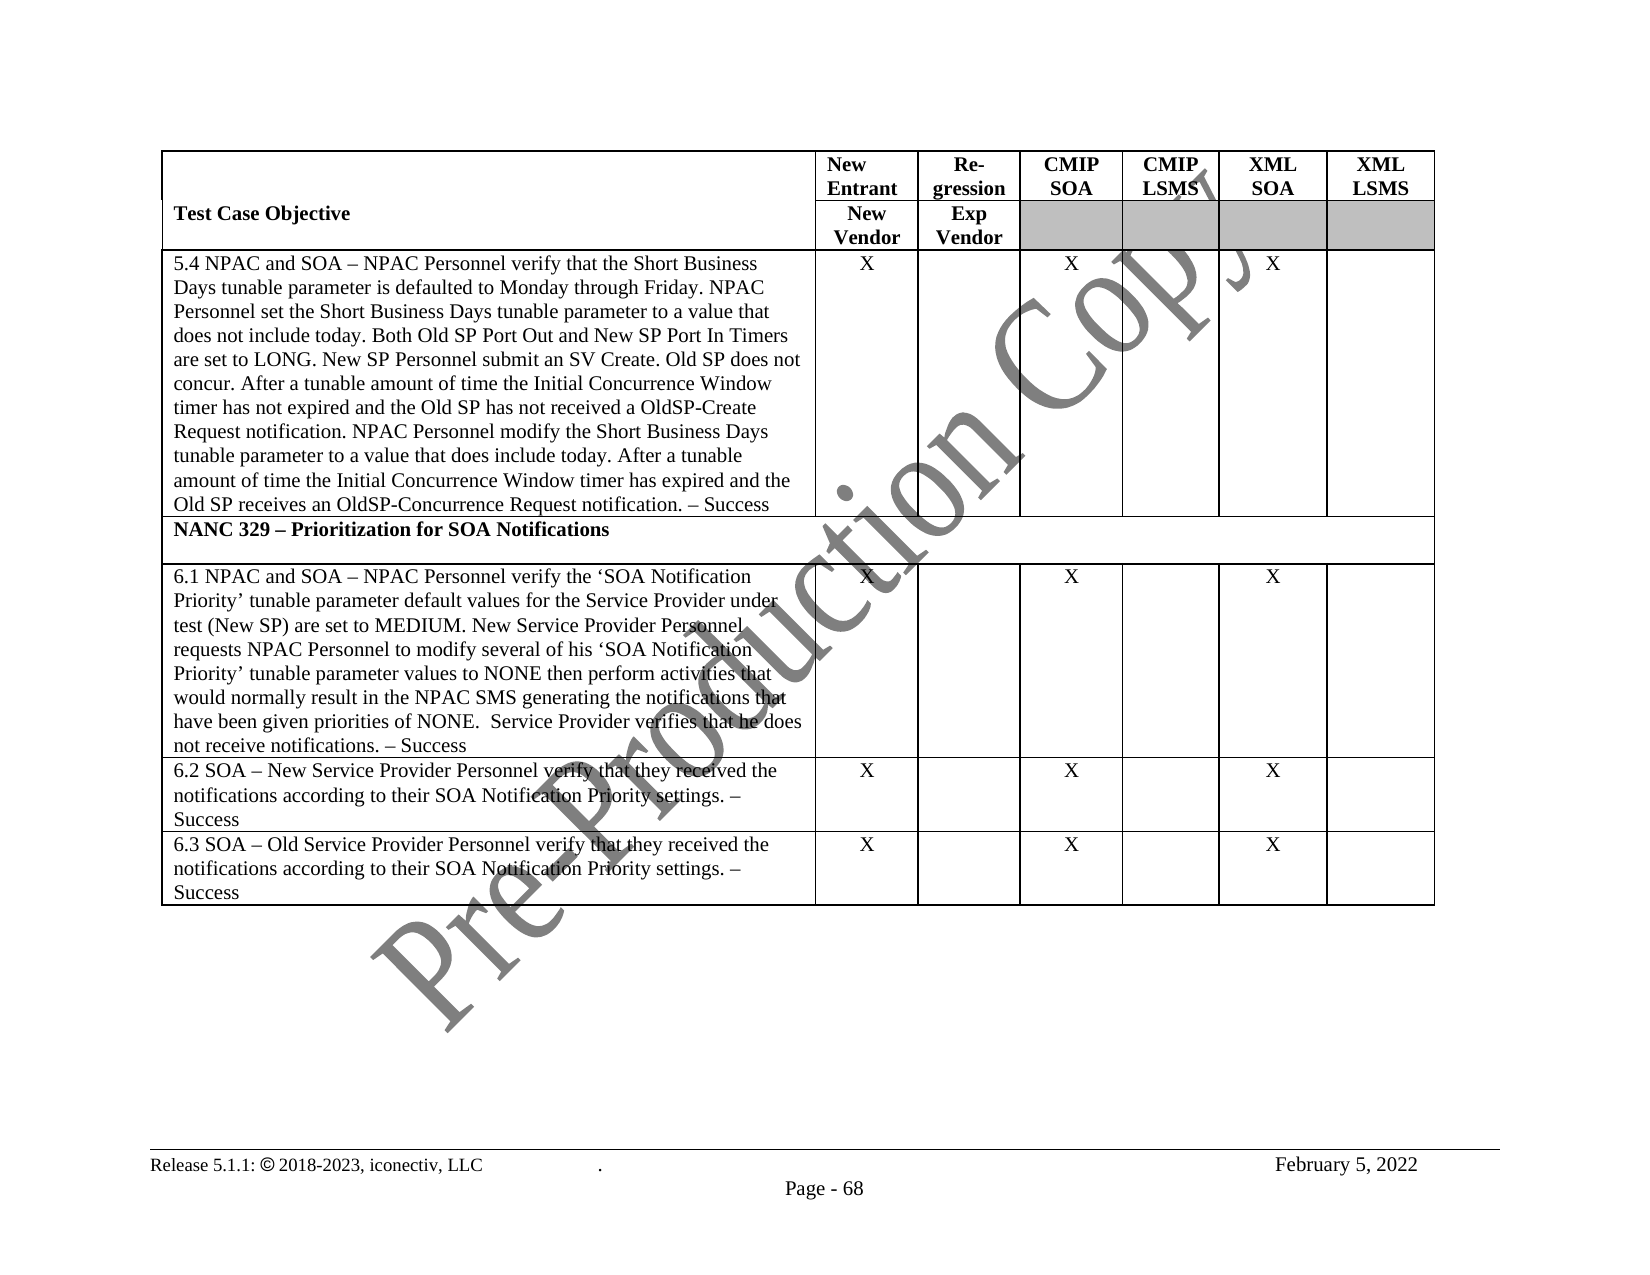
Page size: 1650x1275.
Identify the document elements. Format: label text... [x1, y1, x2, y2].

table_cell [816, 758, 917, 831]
table_cell New Vendor [816, 201, 917, 249]
table_header New Entrant [816, 152, 917, 200]
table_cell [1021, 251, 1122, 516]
table_cell [1220, 201, 1326, 249]
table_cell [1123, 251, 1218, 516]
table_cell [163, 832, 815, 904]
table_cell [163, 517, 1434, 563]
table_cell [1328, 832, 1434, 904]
table_cell Test Case Objective [163, 200, 815, 249]
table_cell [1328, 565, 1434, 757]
table_header [163, 152, 815, 200]
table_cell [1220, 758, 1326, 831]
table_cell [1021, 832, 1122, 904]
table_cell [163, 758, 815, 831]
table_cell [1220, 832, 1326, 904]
table_header CMIP LSMS [1123, 152, 1218, 200]
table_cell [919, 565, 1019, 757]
table_cell [1123, 201, 1218, 249]
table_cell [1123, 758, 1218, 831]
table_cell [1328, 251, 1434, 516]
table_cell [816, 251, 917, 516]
table_header Re-gression [919, 152, 1019, 200]
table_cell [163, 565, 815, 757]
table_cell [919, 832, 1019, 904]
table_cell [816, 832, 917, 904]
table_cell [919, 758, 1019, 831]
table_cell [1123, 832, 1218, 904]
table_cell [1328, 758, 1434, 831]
table_cell Exp Vendor [919, 201, 1019, 249]
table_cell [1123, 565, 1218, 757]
table_header CMIP SOA [1021, 152, 1122, 200]
table_header XML SOA [1220, 152, 1326, 200]
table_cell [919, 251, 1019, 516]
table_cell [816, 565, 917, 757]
table_header XML LSMS [1328, 152, 1434, 200]
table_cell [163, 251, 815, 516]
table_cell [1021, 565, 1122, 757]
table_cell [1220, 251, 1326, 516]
table_cell [1328, 201, 1434, 249]
table_cell [1021, 201, 1122, 249]
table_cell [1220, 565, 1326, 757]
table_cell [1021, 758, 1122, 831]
